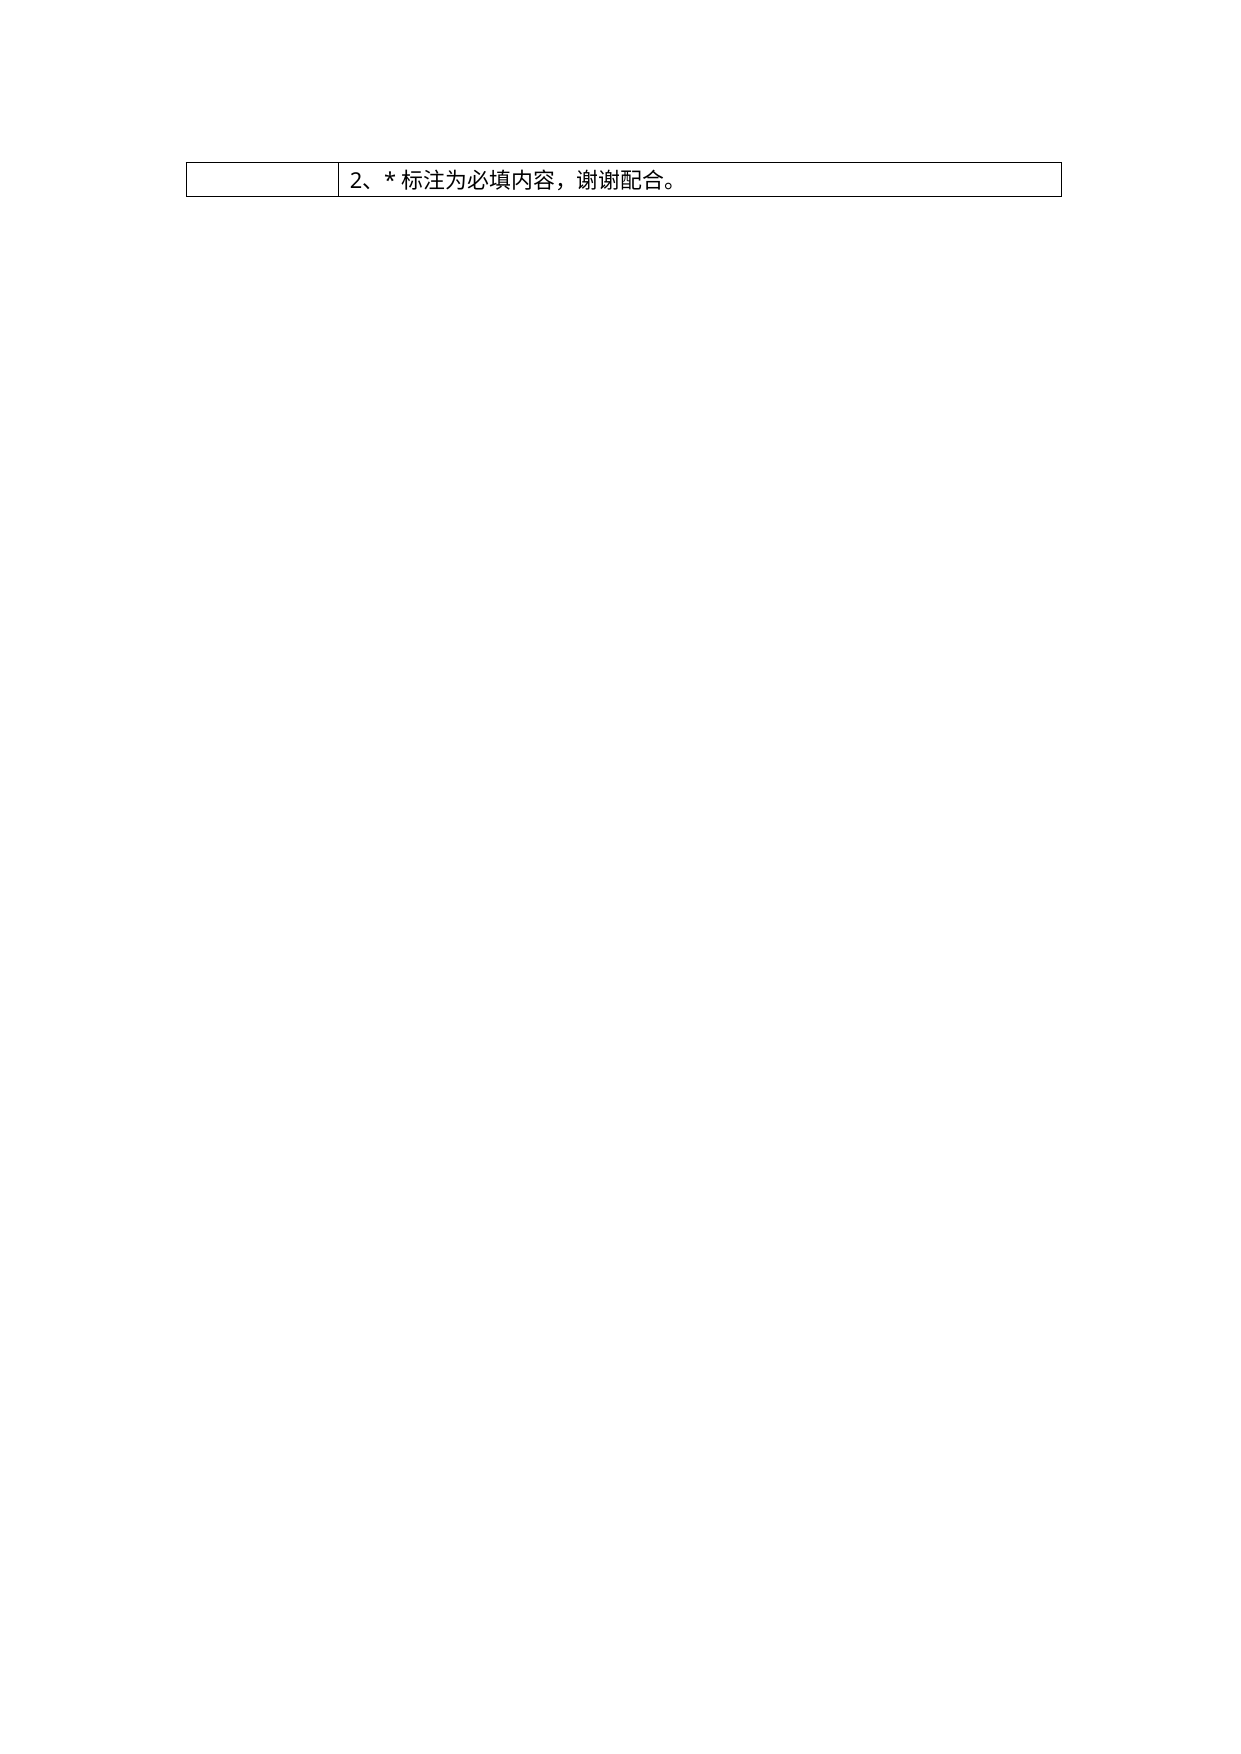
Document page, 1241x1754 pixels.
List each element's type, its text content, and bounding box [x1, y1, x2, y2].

table_cell [187, 163, 338, 196]
table_cell 2、* 标注为必填内容，谢谢配合。 [339, 163, 1061, 196]
